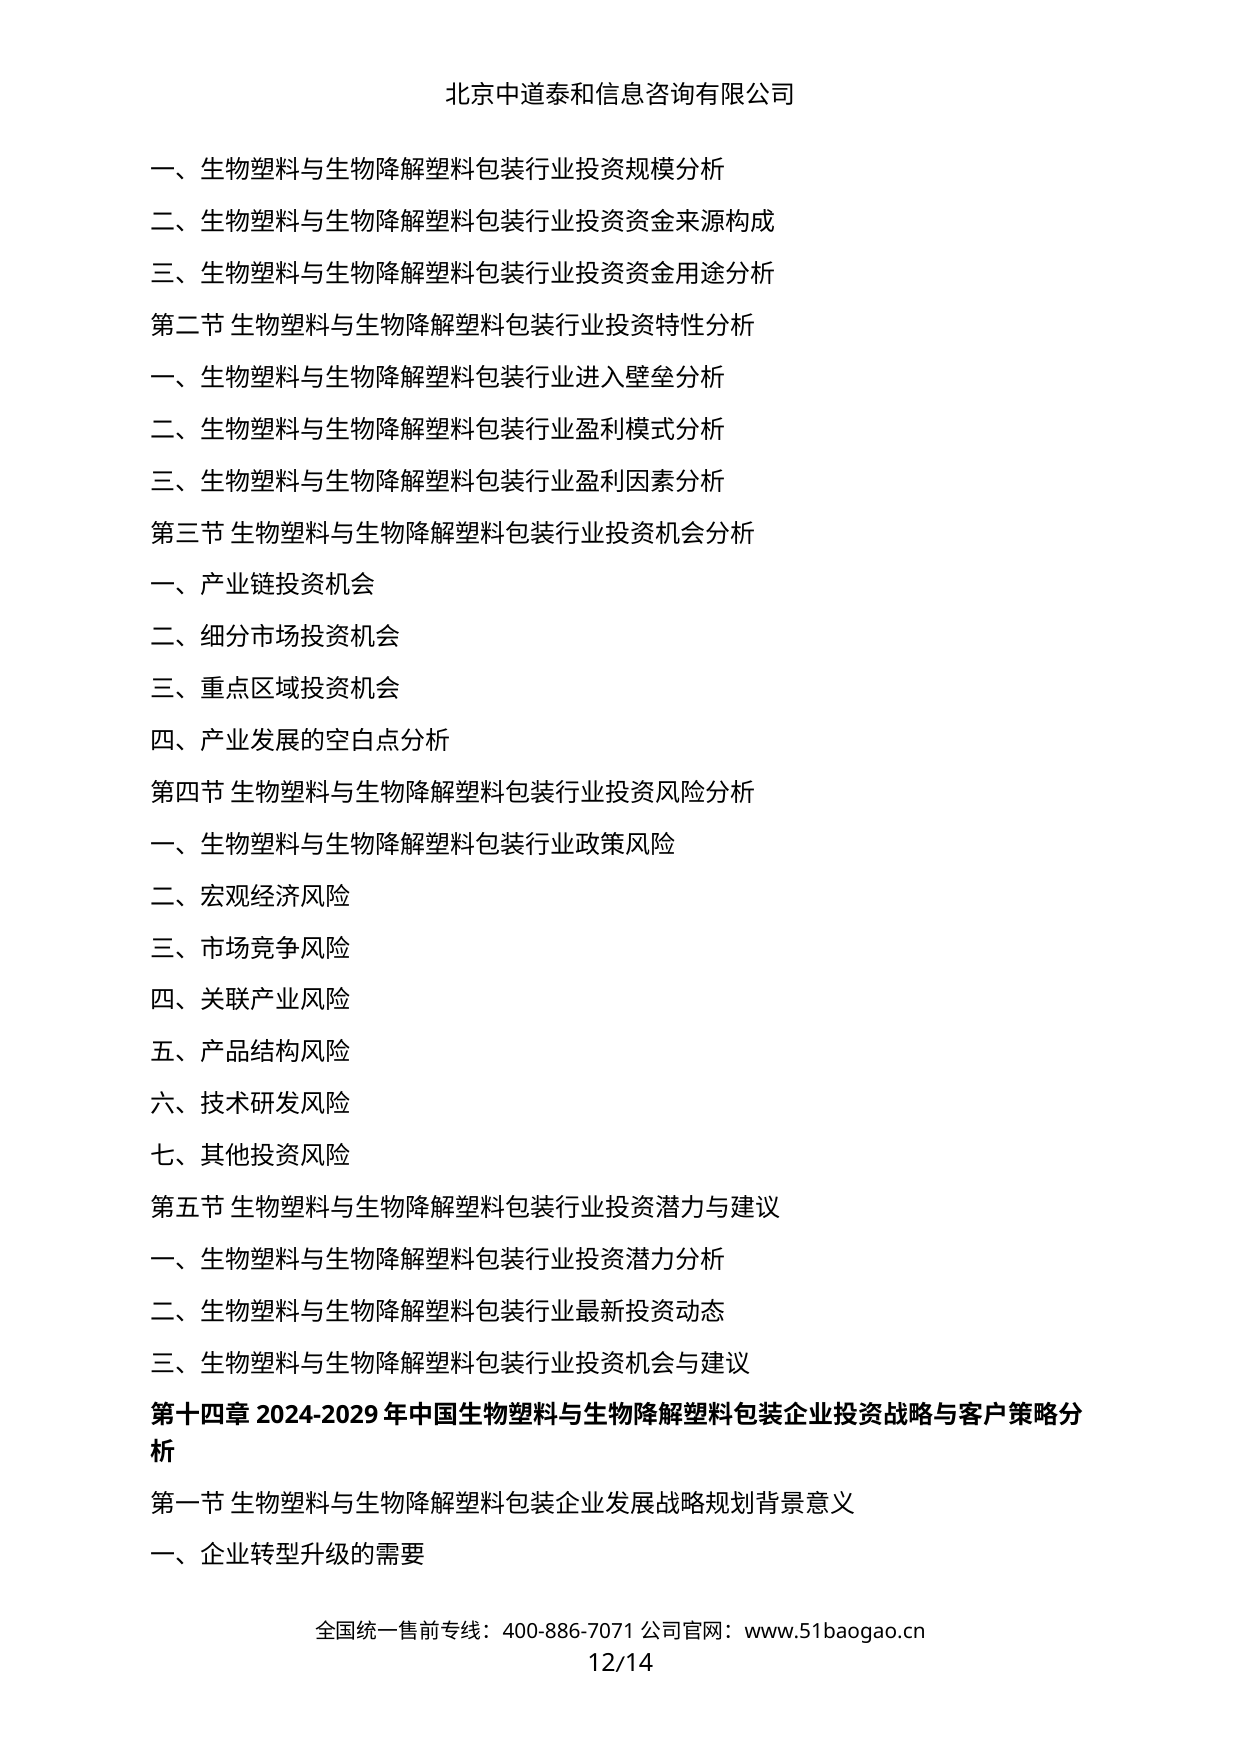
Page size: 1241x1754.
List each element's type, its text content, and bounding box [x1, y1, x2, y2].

text 二、生物塑料与生物降解塑料包装行业最新投资动态 [150, 1291, 1090, 1327]
text 一、产业链投资机会 [150, 565, 1090, 601]
text 第三节 生物塑料与生物降解塑料包装行业投资机会分析 [150, 513, 1090, 549]
text 一、企业转型升级的需要 [150, 1535, 1090, 1571]
text 三、生物塑料与生物降解塑料包装行业投资资金用途分析 [150, 254, 1090, 290]
text 第四节 生物塑料与生物降解塑料包装行业投资风险分析 [150, 772, 1090, 809]
text 三、生物塑料与生物降解塑料包装行业盈利因素分析 [150, 461, 1090, 497]
text 三、重点区域投资机会 [150, 669, 1090, 705]
text 一、生物塑料与生物降解塑料包装行业政策风险 [150, 824, 1090, 861]
text 七、其他投资风险 [150, 1136, 1090, 1172]
text 二、生物塑料与生物降解塑料包装行业盈利模式分析 [150, 409, 1090, 446]
text 第一节 生物塑料与生物降解塑料包装企业发展战略规划背景意义 [150, 1483, 1090, 1519]
text 六、技术研发风险 [150, 1084, 1090, 1120]
text 四、产业发展的空白点分析 [150, 721, 1090, 757]
text 二、生物塑料与生物降解塑料包装行业投资资金来源构成 [150, 202, 1090, 238]
text 三、市场竞争风险 [150, 928, 1090, 964]
text 一、生物塑料与生物降解塑料包装行业进入壁垒分析 [150, 357, 1090, 394]
text 一、生物塑料与生物降解塑料包装行业投资潜力分析 [150, 1239, 1090, 1276]
text 第十四章 2024-2029年中国生物塑料与生物降解塑料包装企业投资战略与客户策略分析 [150, 1395, 1090, 1467]
text 二、宏观经济风险 [150, 876, 1090, 912]
text 五、产品结构风险 [150, 1032, 1090, 1068]
text 四、关联产业风险 [150, 980, 1090, 1016]
text 第二节 生物塑料与生物降解塑料包装行业投资特性分析 [150, 306, 1090, 342]
text 三、生物塑料与生物降解塑料包装行业投资机会与建议 [150, 1343, 1090, 1379]
text 一、生物塑料与生物降解塑料包装行业投资规模分析 [150, 150, 1090, 186]
text 第五节 生物塑料与生物降解塑料包装行业投资潜力与建议 [150, 1187, 1090, 1224]
text 二、细分市场投资机会 [150, 617, 1090, 653]
